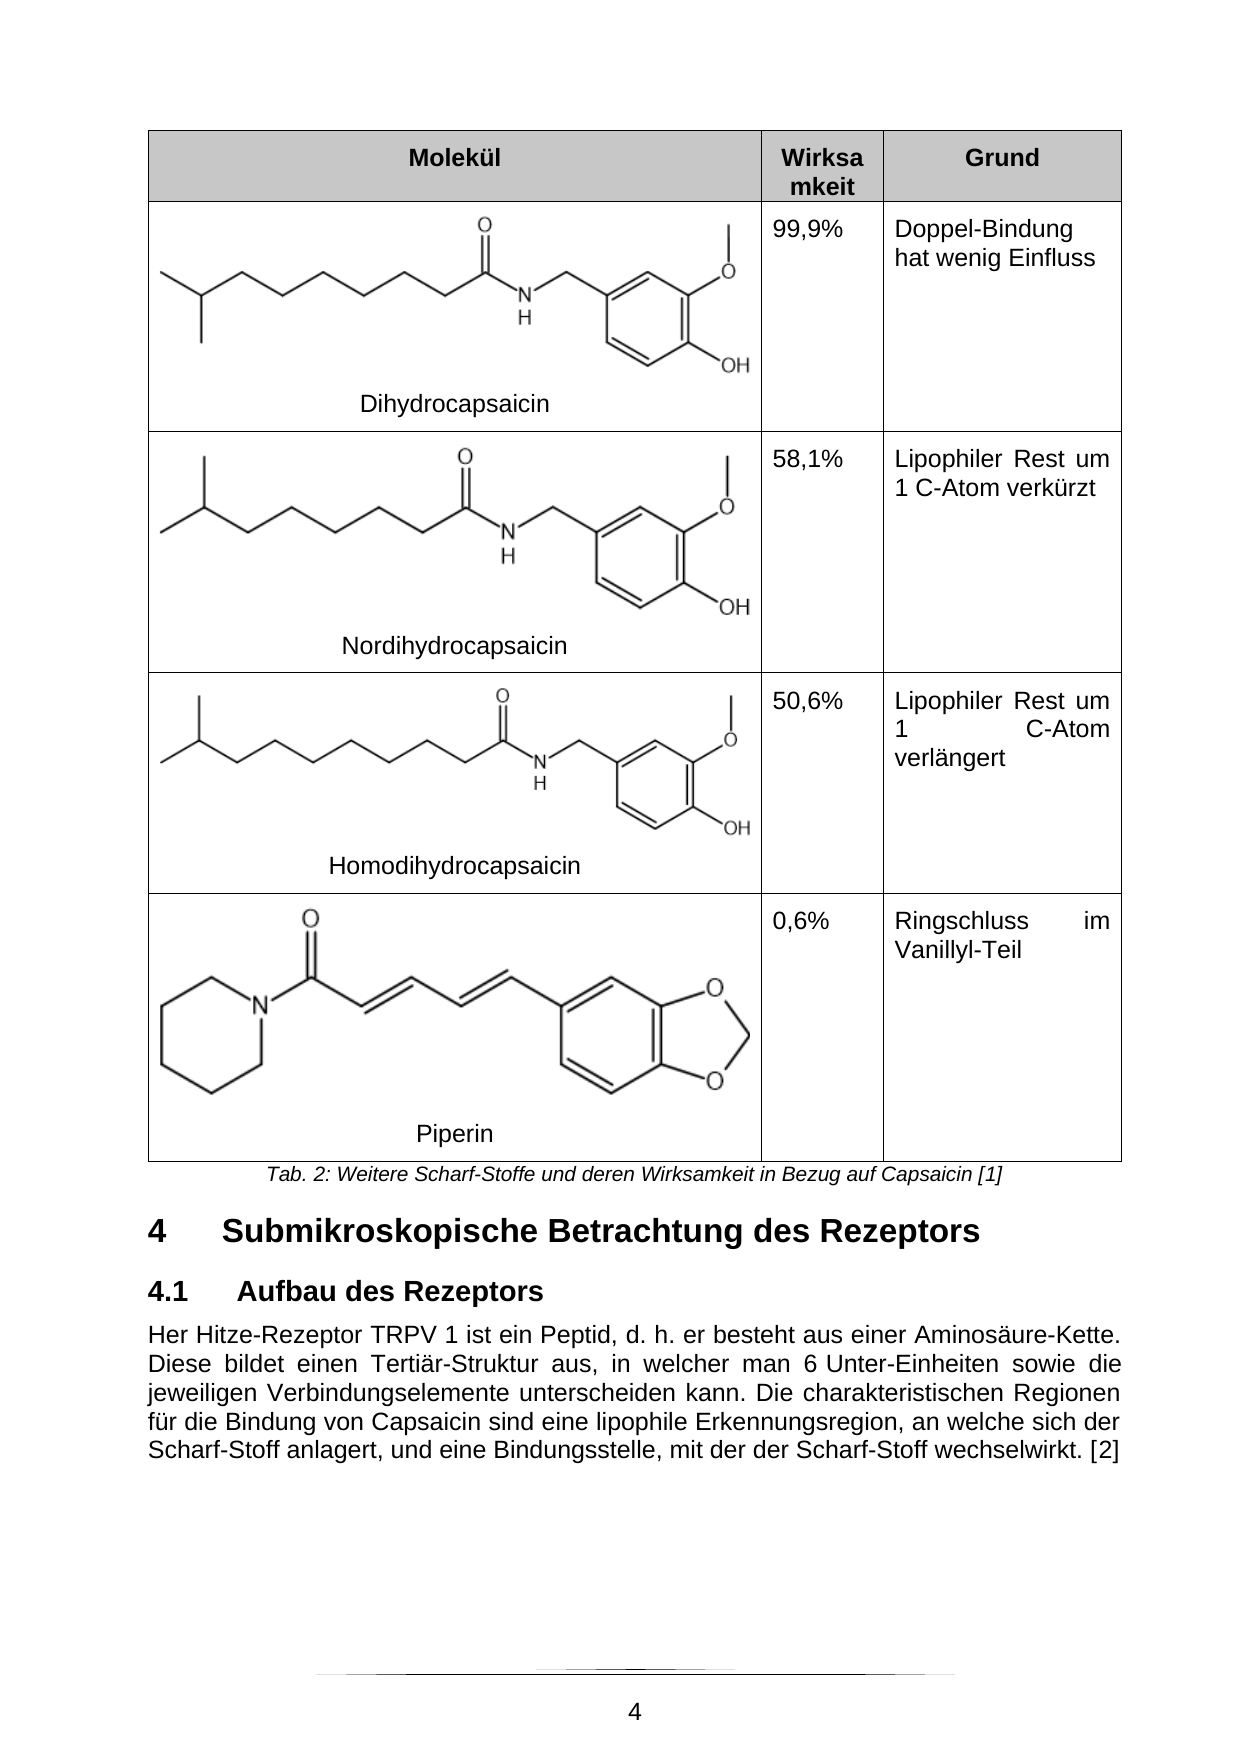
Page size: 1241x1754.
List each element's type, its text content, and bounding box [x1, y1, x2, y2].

table_cell Lipophiler Rest um 1 C-Atom verkürzt [884, 432, 1121, 672]
table_cell 99,9% [762, 202, 883, 431]
table_cell 0,6% [762, 894, 883, 1161]
table_cell Doppel-Bindung hat wenig Einfluss [884, 202, 1121, 431]
table_header Grund [884, 131, 1121, 201]
table_cell 58,1% [762, 432, 883, 672]
table_cell Lipophiler Rest um 1 C-Atom verlängert [884, 673, 1121, 892]
subtitle Submikroskopische Betrachtung des Rezeptors [148, 1211, 1122, 1249]
table_cell Ringschluss im Vanillyl-Teil [884, 894, 1121, 1161]
picture [159, 214, 750, 377]
picture [159, 906, 750, 1107]
text Tab. 2: Weitere Scharf-Stoffe und deren Wirksamkeit in Bezug auf Capsaicin [1] [148, 1162, 1122, 1186]
table_header Wirksamkeit [762, 131, 883, 201]
subtitle Aufbau des Rezeptors [148, 1274, 1122, 1308]
table_cell Nordihydrocapsaicin [149, 432, 761, 672]
table_cell Piperin [149, 894, 761, 1161]
table_cell Dihydrocapsaicin [149, 202, 761, 431]
table_header Molekül [149, 131, 761, 201]
table_cell 50,6% [762, 673, 883, 892]
picture [159, 685, 750, 839]
picture [159, 444, 750, 619]
text Her Hitze-Rezeptor TRPV 1 ist ein Peptid, d. h. er besteht aus einer Aminosäure-Kette. Diese bildet einen Tertiär-Struktur aus, in welcher man 6 Unter-Einheiten sowie die jeweiligen Verbindungselemente unterscheiden kann. Die charakteristischen Regionen für die Bindung von Capsaicin sind eine lipophile Erkennungsregion, an welche sich der Scharf-Stoff anlagert, und eine Bindungsstelle, mit der der Scharf-Stoff wechselwirkt. [2] [148, 1320, 1122, 1464]
table_cell Homodihydrocapsaicin [149, 673, 761, 892]
